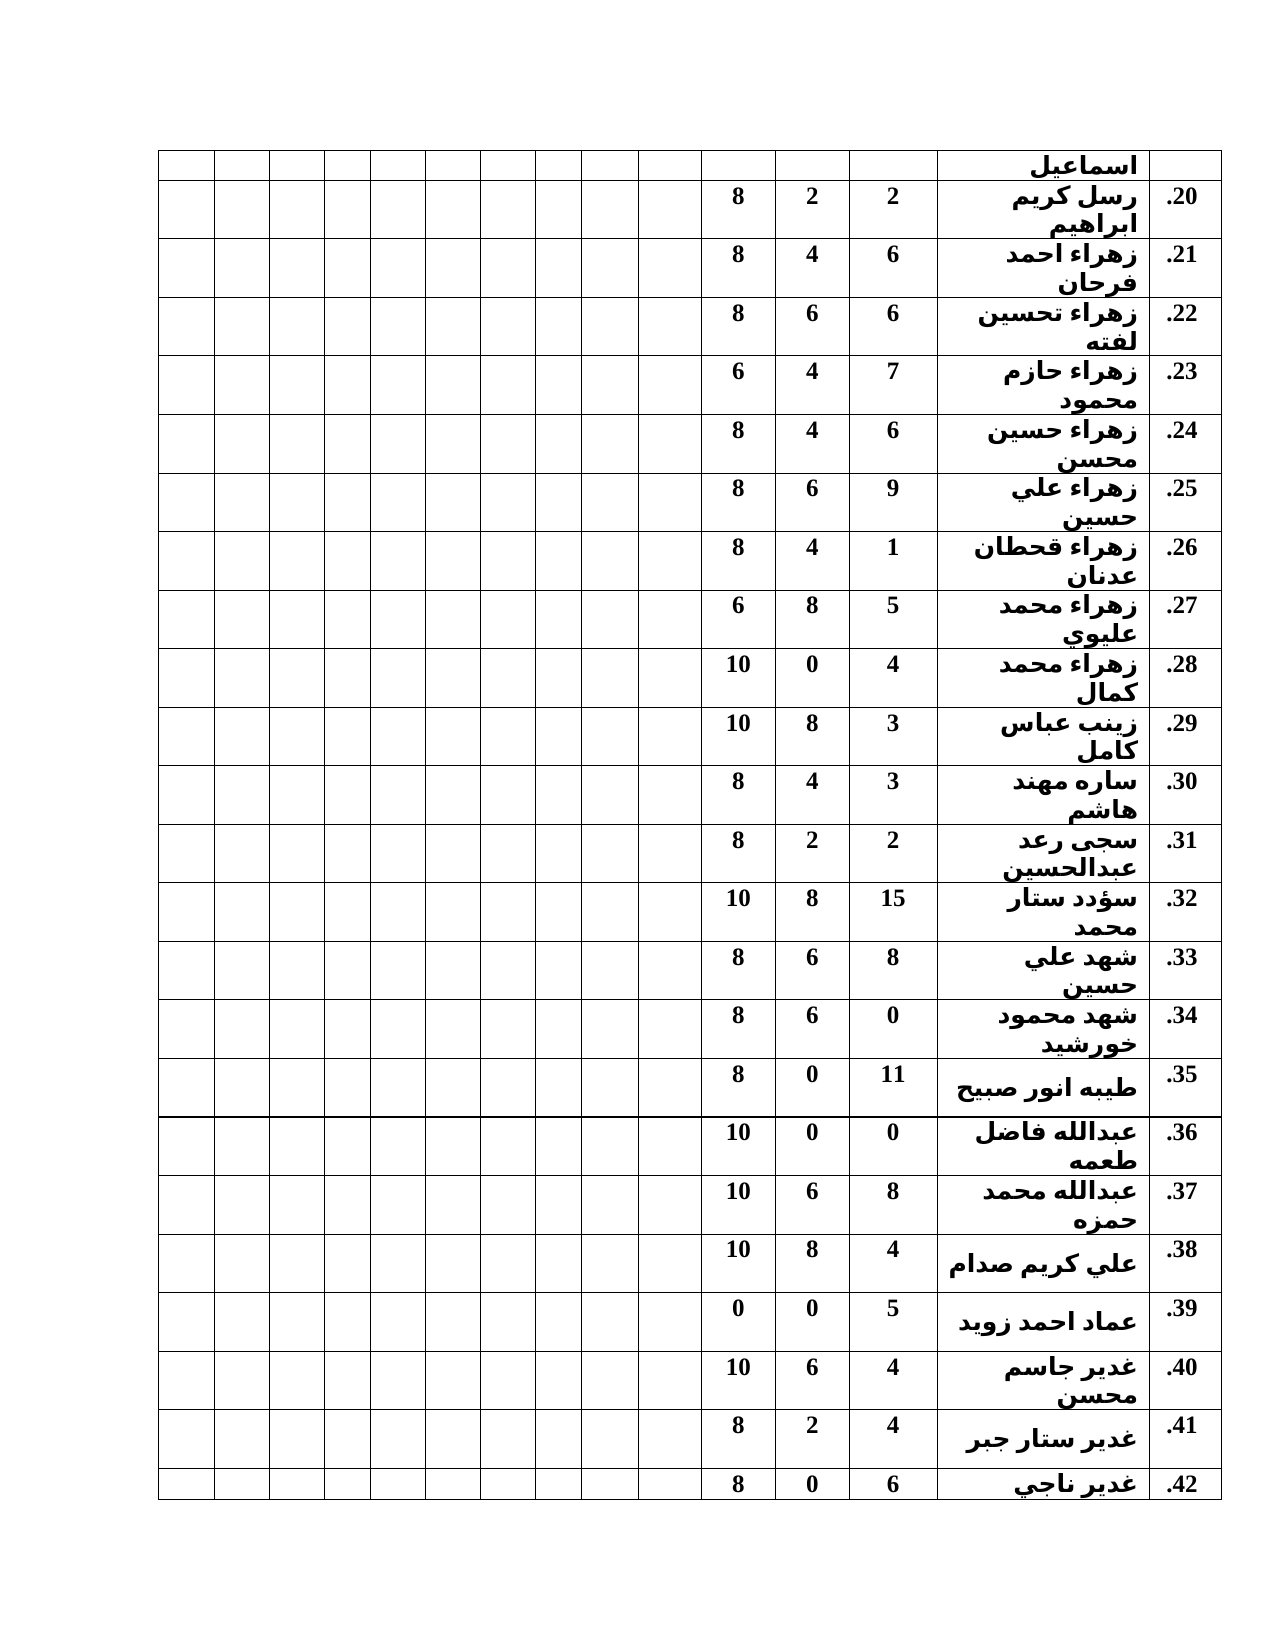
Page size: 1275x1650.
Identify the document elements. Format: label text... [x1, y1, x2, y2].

table_cell [426, 825, 480, 882]
table_cell [1150, 1118, 1221, 1175]
table_cell [426, 474, 480, 531]
table_cell [325, 474, 370, 531]
table_cell [325, 825, 370, 882]
table_cell [270, 415, 324, 472]
table_cell [582, 1469, 638, 1499]
table_cell 4 [776, 415, 849, 472]
table_cell [1150, 1176, 1221, 1233]
table_cell [325, 1176, 370, 1233]
table_cell [582, 356, 638, 414]
table_cell 8 [702, 825, 775, 882]
table_cell [582, 181, 638, 238]
table_cell [270, 591, 324, 648]
table_cell [639, 1352, 701, 1409]
table_cell [536, 1059, 581, 1116]
table_cell 2 [776, 825, 849, 882]
table_cell 6 [776, 474, 849, 531]
table_cell [325, 532, 370, 589]
table_cell [215, 708, 269, 765]
table_cell [582, 1235, 638, 1292]
table_cell [481, 415, 535, 472]
table_cell [325, 1352, 370, 1409]
table_cell [215, 1235, 269, 1292]
table_cell [325, 151, 370, 180]
table_cell [582, 474, 638, 531]
table_cell 8 [702, 298, 775, 355]
table_cell 6 [776, 1000, 849, 1058]
table_cell 8 [702, 239, 775, 297]
table_cell غدير ستار جبر [938, 1410, 1149, 1468]
table_cell 6 [776, 942, 849, 999]
table_cell [215, 766, 269, 824]
table_cell [325, 1293, 370, 1351]
table_cell [270, 1469, 324, 1499]
table_cell [582, 825, 638, 882]
table_cell [582, 883, 638, 941]
table_cell [536, 1000, 581, 1058]
table_cell [159, 649, 214, 707]
table_cell [1150, 883, 1221, 941]
table_cell [325, 1000, 370, 1058]
table_cell عبدالله محمد حمزه [938, 1176, 1149, 1233]
table_cell [536, 708, 581, 765]
table_cell [536, 181, 581, 238]
table_cell [1150, 1000, 1221, 1058]
table_cell [270, 942, 324, 999]
table_cell [639, 1410, 701, 1468]
table_cell دانيه مناف اسماعيل [938, 151, 1149, 180]
table_cell [371, 708, 425, 765]
table_cell 8 [702, 1000, 775, 1058]
table_cell غدير جاسم محسن [938, 1352, 1149, 1409]
table_cell [159, 151, 214, 180]
table_cell 4 [776, 766, 849, 824]
table_cell [371, 649, 425, 707]
table_cell [325, 591, 370, 648]
table_cell زهراء حسين محسن [938, 415, 1149, 472]
table_cell [639, 1293, 701, 1351]
table_cell 3 [850, 766, 937, 824]
table_cell [536, 825, 581, 882]
table_cell [582, 1176, 638, 1233]
table_cell [371, 766, 425, 824]
table_cell [582, 1352, 638, 1409]
table_cell [426, 1352, 480, 1409]
table_cell [371, 1352, 425, 1409]
table_cell 8 [702, 181, 775, 238]
table_cell [639, 942, 701, 999]
table_cell [426, 1293, 480, 1351]
table_cell [371, 1000, 425, 1058]
table_cell [536, 151, 581, 180]
table_cell [481, 181, 535, 238]
table_cell [639, 825, 701, 882]
table_cell [536, 239, 581, 297]
table_cell 5 [850, 1293, 937, 1351]
table_cell [159, 825, 214, 882]
table_cell [371, 415, 425, 472]
table_cell [325, 298, 370, 355]
table_cell [639, 415, 701, 472]
table_cell [481, 825, 535, 882]
table_cell [426, 708, 480, 765]
table_cell [582, 766, 638, 824]
table_cell 8 [702, 766, 775, 824]
table_cell 8 [702, 532, 775, 589]
table_cell 11 [850, 1059, 937, 1116]
table_cell [325, 1118, 370, 1175]
table_cell [481, 1352, 535, 1409]
table_cell [481, 883, 535, 941]
table_cell [639, 298, 701, 355]
table_cell [481, 591, 535, 648]
table_cell 0 [776, 1469, 849, 1499]
table_cell [582, 1000, 638, 1058]
table_cell [159, 766, 214, 824]
table_cell زينب عباس كامل [938, 708, 1149, 765]
table_cell [582, 415, 638, 472]
table_cell [371, 356, 425, 414]
table_cell [536, 1235, 581, 1292]
table_cell [582, 1293, 638, 1351]
table_cell 5 [850, 591, 937, 648]
table_cell 10 [702, 1235, 775, 1292]
table_cell [371, 1176, 425, 1233]
table_cell [639, 474, 701, 531]
table_cell [1150, 151, 1221, 180]
table_cell [1150, 1235, 1221, 1292]
table_cell [426, 1235, 480, 1292]
table_cell [371, 1059, 425, 1116]
table_cell [582, 708, 638, 765]
table_cell [1150, 415, 1221, 472]
table_cell 0 [776, 1059, 849, 1116]
table_cell 10 [702, 1352, 775, 1409]
table_cell [481, 1469, 535, 1499]
table_cell 10 [702, 1176, 775, 1233]
table_cell [1150, 181, 1221, 238]
table_cell [215, 298, 269, 355]
table_cell 6 [850, 1469, 937, 1499]
table_cell 1 [850, 532, 937, 589]
table_cell 8 [702, 942, 775, 999]
table_cell 0 [850, 1118, 937, 1175]
table_cell [215, 825, 269, 882]
table_cell 6 [776, 298, 849, 355]
table_cell [371, 151, 425, 180]
table_cell 8 [850, 1176, 937, 1233]
table_cell 4 [850, 649, 937, 707]
table_cell [1150, 766, 1221, 824]
table_cell [371, 825, 425, 882]
table_cell زهراء محمد عليوي [938, 591, 1149, 648]
table_cell [270, 151, 324, 180]
table_cell [1150, 1352, 1221, 1409]
table_cell 6 [850, 151, 937, 180]
table_cell [270, 239, 324, 297]
table_cell [159, 415, 214, 472]
table_cell [159, 1118, 214, 1175]
table_cell [215, 1176, 269, 1233]
table_cell [1150, 474, 1221, 531]
table_cell [215, 1352, 269, 1409]
table_cell [270, 708, 324, 765]
table_cell [159, 1000, 214, 1058]
table_cell 8 [776, 591, 849, 648]
table_cell [159, 942, 214, 999]
table_cell [270, 825, 324, 882]
table_cell [159, 1176, 214, 1233]
table_cell رسل كريم ابراهيم [938, 181, 1149, 238]
table_cell [481, 708, 535, 765]
table_cell [426, 298, 480, 355]
table_cell 0 [776, 1293, 849, 1351]
table_cell [325, 239, 370, 297]
table_cell [582, 1118, 638, 1175]
table_cell زهراء علي حسين [938, 474, 1149, 531]
table_cell 8 [702, 1059, 775, 1116]
table_cell [215, 1293, 269, 1351]
table_cell [639, 1000, 701, 1058]
table_cell [270, 883, 324, 941]
table_cell 8 [702, 415, 775, 472]
table_cell عبدالله فاضل طعمه [938, 1118, 1149, 1175]
table_cell 8 [702, 1469, 775, 1499]
table_cell [270, 474, 324, 531]
table_cell [536, 649, 581, 707]
table_cell [215, 1410, 269, 1468]
table_cell غدير ناجي مطلك [938, 1469, 1149, 1499]
table_cell [159, 1059, 214, 1116]
table_cell 6 [776, 1352, 849, 1409]
table_cell [215, 239, 269, 297]
table_cell [426, 883, 480, 941]
table_cell [481, 1118, 535, 1175]
table_cell [270, 766, 324, 824]
table_cell [481, 1000, 535, 1058]
table_cell [215, 1469, 269, 1499]
table_cell [639, 181, 701, 238]
table_cell [270, 649, 324, 707]
table_cell [536, 1118, 581, 1175]
table_cell 6 [850, 239, 937, 297]
table_cell [639, 883, 701, 941]
table_cell [536, 591, 581, 648]
table_cell [536, 1352, 581, 1409]
table_cell [639, 1469, 701, 1499]
table_cell [639, 1059, 701, 1116]
table_cell [481, 532, 535, 589]
table_cell [159, 708, 214, 765]
table_cell 2 [776, 181, 849, 238]
table_cell [536, 766, 581, 824]
table_cell [371, 1118, 425, 1175]
table_cell [325, 766, 370, 824]
table_cell [159, 356, 214, 414]
table_cell شهد محمود خورشيد [938, 1000, 1149, 1058]
table_cell [426, 649, 480, 707]
table_cell [159, 181, 214, 238]
table_cell 0 [702, 1293, 775, 1351]
table_cell [1150, 1293, 1221, 1351]
table_cell 8 [776, 1235, 849, 1292]
table_cell 4 [850, 1410, 937, 1468]
table_cell سؤدد ستار محمد [938, 883, 1149, 941]
table_cell [481, 1059, 535, 1116]
table_cell [1150, 1410, 1221, 1468]
table_cell 2 [850, 181, 937, 238]
table_cell [215, 181, 269, 238]
table_cell زهراء قحطان عدنان [938, 532, 1149, 589]
table_cell [325, 356, 370, 414]
table_cell [582, 591, 638, 648]
table_cell [325, 1410, 370, 1468]
table_cell [426, 415, 480, 472]
table_cell [536, 356, 581, 414]
table_cell [536, 298, 581, 355]
table_cell [270, 1118, 324, 1175]
table_cell 4 [850, 1235, 937, 1292]
table_cell [639, 1176, 701, 1233]
table_cell [215, 415, 269, 472]
table_cell 4 [776, 239, 849, 297]
table_cell عماد احمد زويد [938, 1293, 1149, 1351]
table_cell [639, 356, 701, 414]
table_cell 6 [850, 298, 937, 355]
table_cell [371, 942, 425, 999]
table_cell [371, 883, 425, 941]
table_cell [536, 1293, 581, 1351]
table_cell [371, 532, 425, 589]
table_cell [159, 591, 214, 648]
table_cell [582, 532, 638, 589]
table_cell [215, 356, 269, 414]
table_cell [371, 1293, 425, 1351]
table_cell [215, 1059, 269, 1116]
table_cell 10 [702, 649, 775, 707]
table_cell 6 [702, 151, 775, 180]
table_cell 0 [776, 1118, 849, 1175]
table_cell زهراء حازم محمود [938, 356, 1149, 414]
table_cell 4 [776, 356, 849, 414]
table_cell زهراء احمد فرحان [938, 239, 1149, 297]
table_cell [639, 649, 701, 707]
table_cell [426, 1176, 480, 1233]
table_cell شهد علي حسين [938, 942, 1149, 999]
table_cell [215, 591, 269, 648]
table_cell [426, 181, 480, 238]
table_cell [270, 1410, 324, 1468]
table_cell 0 [776, 151, 849, 180]
table_cell [426, 356, 480, 414]
table_cell طيبه انور صبيح [938, 1059, 1149, 1116]
table_cell ساره مهند هاشم [938, 766, 1149, 824]
table_cell [536, 1176, 581, 1233]
table_cell [1150, 825, 1221, 882]
table_cell [639, 1235, 701, 1292]
table_cell [1150, 708, 1221, 765]
table_cell 8 [702, 1410, 775, 1468]
table_cell [1150, 532, 1221, 589]
table_cell [1150, 356, 1221, 414]
table_cell سجى رعد عبدالحسين [938, 825, 1149, 882]
table_cell [481, 649, 535, 707]
table_cell [481, 151, 535, 180]
table_cell [639, 708, 701, 765]
table_cell [481, 1176, 535, 1233]
table_cell [1150, 298, 1221, 355]
table_cell [215, 151, 269, 180]
table_cell زهراء تحسين لفته [938, 298, 1149, 355]
table_cell [582, 239, 638, 297]
table_cell [215, 474, 269, 531]
table_cell [325, 708, 370, 765]
table_cell 0 [850, 1000, 937, 1058]
table_cell 3 [850, 708, 937, 765]
table_cell [325, 1059, 370, 1116]
table_cell [371, 298, 425, 355]
table_cell [325, 1469, 370, 1499]
table_cell [215, 883, 269, 941]
table_cell [159, 1293, 214, 1351]
table_cell [426, 1000, 480, 1058]
table_cell [371, 181, 425, 238]
table_cell [1150, 239, 1221, 297]
table_cell [536, 883, 581, 941]
table_cell 0 [776, 649, 849, 707]
table_cell [536, 415, 581, 472]
table_cell [325, 415, 370, 472]
table_cell 6 [702, 356, 775, 414]
table_cell [159, 239, 214, 297]
table_cell 6 [776, 1176, 849, 1233]
table_cell [639, 766, 701, 824]
table_cell [325, 883, 370, 941]
table_cell [371, 1410, 425, 1468]
table_cell [426, 151, 480, 180]
table_cell [270, 1176, 324, 1233]
table_cell 8 [776, 708, 849, 765]
table_cell [215, 649, 269, 707]
table_cell [215, 532, 269, 589]
table_cell 8 [702, 474, 775, 531]
table_cell [426, 591, 480, 648]
table_cell [481, 356, 535, 414]
table_cell [481, 474, 535, 531]
table_cell [371, 239, 425, 297]
table_cell [426, 1118, 480, 1175]
table_cell [582, 151, 638, 180]
table_cell [639, 591, 701, 648]
table_cell [1150, 649, 1221, 707]
table_cell [426, 942, 480, 999]
table_cell [639, 532, 701, 589]
table_cell [325, 942, 370, 999]
table_cell [325, 181, 370, 238]
table_cell [270, 1352, 324, 1409]
table_cell 6 [702, 591, 775, 648]
table_cell [215, 1118, 269, 1175]
table_cell [639, 239, 701, 297]
table_cell علي كريم صدام [938, 1235, 1149, 1292]
table_cell [159, 1469, 214, 1499]
table_cell 15 [850, 883, 937, 941]
table_cell [371, 591, 425, 648]
table_cell [1150, 1469, 1221, 1499]
table_cell [270, 298, 324, 355]
table_cell [159, 1235, 214, 1292]
table_cell [159, 298, 214, 355]
table_cell [159, 883, 214, 941]
table_cell [325, 1235, 370, 1292]
table_cell [536, 474, 581, 531]
table_cell [159, 1352, 214, 1409]
table_cell [159, 1410, 214, 1468]
table_cell [426, 766, 480, 824]
table_cell [270, 1235, 324, 1292]
table_cell [159, 532, 214, 589]
table_cell [270, 356, 324, 414]
table_cell [1150, 1059, 1221, 1116]
table_cell [270, 1059, 324, 1116]
table_cell [582, 298, 638, 355]
table_cell [582, 942, 638, 999]
table_cell زهراء محمد كمال [938, 649, 1149, 707]
table_cell [215, 1000, 269, 1058]
table_cell [270, 181, 324, 238]
table_cell [536, 1469, 581, 1499]
table_cell 8 [850, 942, 937, 999]
table_cell [582, 649, 638, 707]
table_cell [1150, 942, 1221, 999]
table_cell [481, 1293, 535, 1351]
table_cell 10 [702, 883, 775, 941]
table_cell 2 [776, 1410, 849, 1468]
table_cell 6 [850, 415, 937, 472]
table_cell [426, 1469, 480, 1499]
table_cell [426, 1410, 480, 1468]
table_cell 8 [776, 883, 849, 941]
table_cell [325, 649, 370, 707]
table_cell [270, 1000, 324, 1058]
table_cell [270, 532, 324, 589]
table_cell [481, 1410, 535, 1468]
table_cell [270, 1293, 324, 1351]
table_cell [481, 239, 535, 297]
table_cell [371, 474, 425, 531]
table_cell [426, 239, 480, 297]
table_cell 10 [702, 708, 775, 765]
table_cell [536, 532, 581, 589]
table_cell [215, 942, 269, 999]
table_cell [639, 151, 701, 180]
table_cell [639, 1118, 701, 1175]
table_cell [426, 532, 480, 589]
table_cell 9 [850, 474, 937, 531]
table_cell [481, 298, 535, 355]
table_cell 2 [850, 825, 937, 882]
table_cell [536, 942, 581, 999]
table_cell [371, 1235, 425, 1292]
table_cell [426, 1059, 480, 1116]
table_cell [371, 1469, 425, 1499]
table_cell [582, 1410, 638, 1468]
table_cell [1150, 591, 1221, 648]
table_cell [536, 1410, 581, 1468]
table_cell 7 [850, 356, 937, 414]
table_cell [481, 942, 535, 999]
table_cell 10 [702, 1118, 775, 1175]
table_cell 4 [850, 1352, 937, 1409]
table_cell [582, 1059, 638, 1116]
table_cell [159, 474, 214, 531]
table_cell [481, 766, 535, 824]
table_cell 4 [776, 532, 849, 589]
table_cell [481, 1235, 535, 1292]
